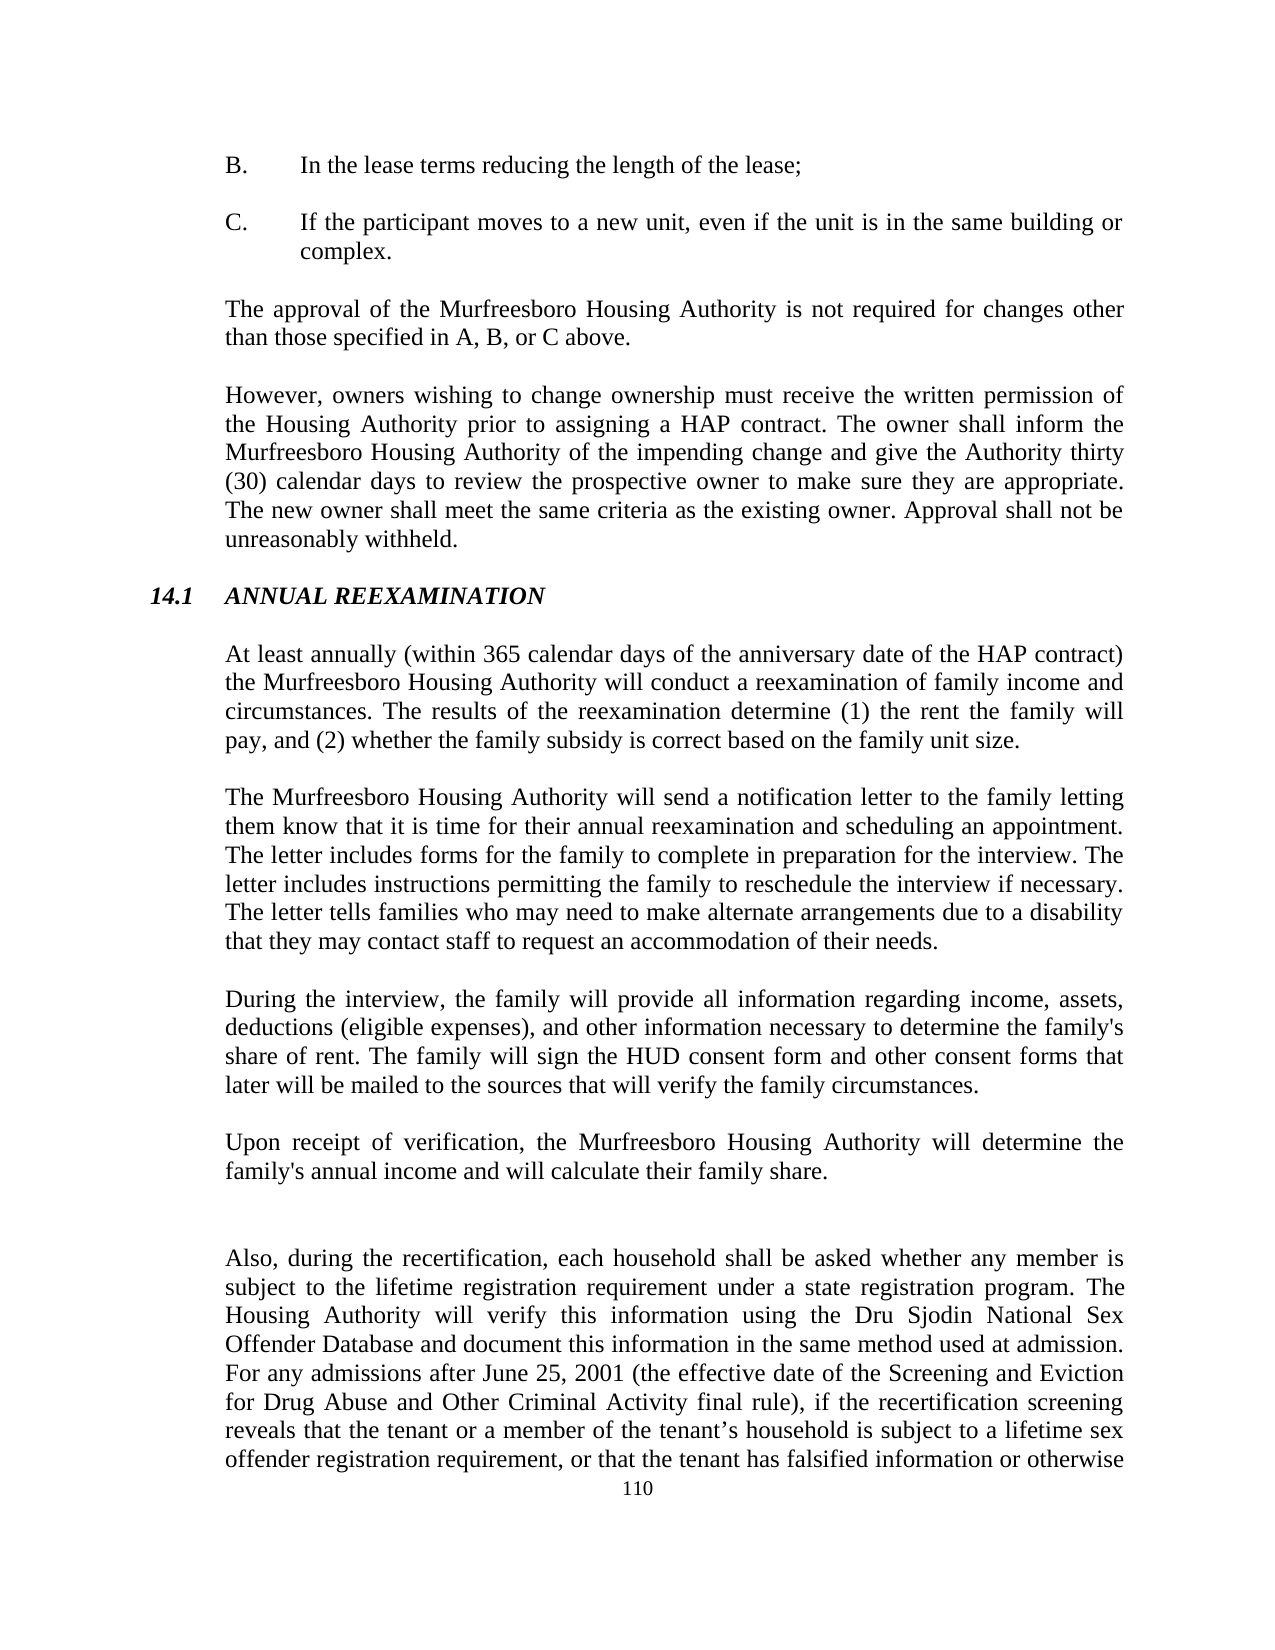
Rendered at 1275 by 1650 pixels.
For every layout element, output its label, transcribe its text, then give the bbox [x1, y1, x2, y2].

list In the lease terms reducing the length of the lease; [225, 150, 1125, 179]
text The Murfreesboro Housing Authority will send a notification letter to the family letting them know that it is time for their annual reexamination and scheduling an appointment. The letter includes forms for the family to complete in preparation for the interview. The letter includes instructions permitting the family to reschedule the interview if necessary. The letter tells families who may need to make alternate arrangements due to a disability that they may contact staff to request an accommodation of their needs. [225, 782, 1125, 955]
text However, owners wishing to change ownership must receive the written permission of the Housing Authority prior to assigning a HAP contract. The owner shall inform the Murfreesboro Housing Authority of the impending change and give the Authority thirty (30) calendar days to review the prospective owner to make sure they are appropriate. The new owner shall meet the same criteria as the existing owner. Approval shall not be unreasonably withheld. [225, 380, 1125, 552]
text Upon receipt of verification, the Murfreesboro Housing Authority will determine the family's annual income and will calculate their family share. [225, 1127, 1125, 1185]
text The approval of the Murfreesboro Housing Authority is not required for changes other than those specified in A, B, or C above. [225, 294, 1125, 351]
text At least annually (within 365 calendar days of the anniversary date of the HAP contract) the Murfreesboro Housing Authority will conduct a reexamination of family income and circumstances. The results of the reexamination determine (1) the rent the family will pay, and (2) whether the family subsidy is correct based on the family unit size. [225, 639, 1125, 754]
text During the interview, the family will provide all information regarding income, assets, deductions (eligible expenses), and other information necessary to determine the family's share of rent. The family will sign the HUD consent form and other consent forms that later will be mailed to the sources that will verify the family circumstances. [225, 984, 1125, 1099]
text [225, 1243, 1125, 1473]
list If the participant moves to a new unit, even if the unit is in the same building or complex. [225, 207, 1125, 265]
subtitle 14.1 Annual Reexamination [150, 581, 1125, 610]
